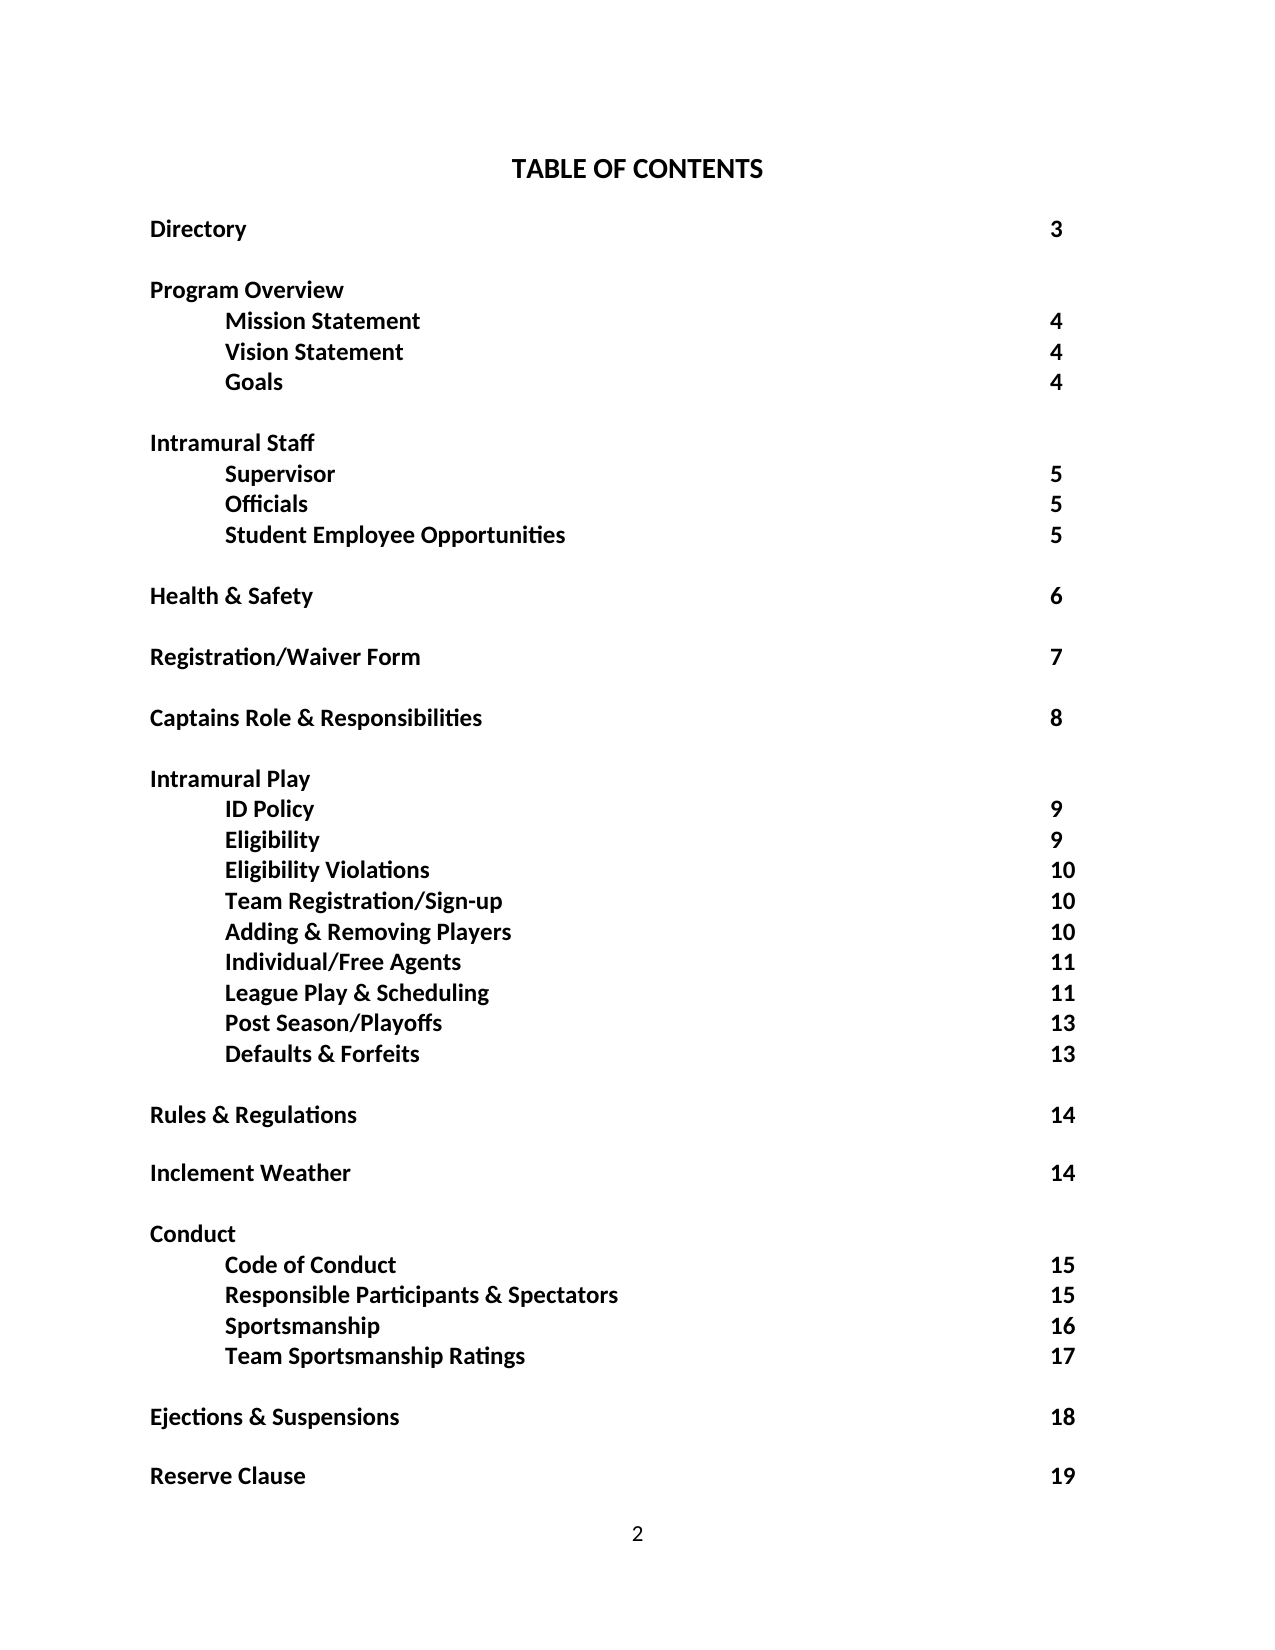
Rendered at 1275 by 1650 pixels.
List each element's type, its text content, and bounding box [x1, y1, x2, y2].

text Individual/Free Agents 11 [150, 946, 1125, 977]
text TABLE OF CONTENTS [150, 150, 1125, 186]
text Supervisor 5 [150, 458, 1125, 488]
text Inclement Weather 14 [150, 1157, 1125, 1188]
text Eligibility Violations 10 [150, 854, 1125, 885]
text Student Employee Opportunities 5 [150, 519, 1125, 549]
text Responsible Participants & Spectators 15 [150, 1279, 1125, 1310]
text Goals 4 [150, 366, 1125, 397]
text Captains Role & Responsibilities 8 [150, 702, 1125, 732]
text Reserve Clause 19 [150, 1460, 1125, 1491]
text League Play & Scheduling 11 [150, 977, 1125, 1007]
text Conduct [150, 1218, 1125, 1249]
text Intramural Staff [150, 427, 1125, 458]
text Defaults & Forfeits 13 [150, 1038, 1125, 1068]
text Mission Statement 4 [150, 305, 1125, 336]
text Post Season/Playoffs 13 [150, 1007, 1125, 1038]
text Rules & Regulations 14 [150, 1099, 1125, 1129]
text Eligibility 9 [150, 824, 1125, 854]
text Officials 5 [150, 488, 1125, 519]
text Health & Safety 6 [150, 580, 1125, 610]
text Team Sportsmanship Ratings 17 [150, 1340, 1125, 1371]
text ID Policy 9 [150, 793, 1125, 824]
text Vision Statement 4 [150, 336, 1125, 366]
text Registration/Waiver Form 7 [150, 641, 1125, 671]
text Adding & Removing Players 10 [150, 916, 1125, 946]
text Directory 3 [150, 214, 1125, 244]
text Program Overview [150, 275, 1125, 305]
text Code of Conduct 15 [150, 1249, 1125, 1279]
text Intramural Play [150, 763, 1125, 793]
text Ejections & Suspensions 18 [150, 1401, 1125, 1432]
text Sportsmanship 16 [150, 1310, 1125, 1340]
text Team Registration/Sign-up 10 [150, 885, 1125, 916]
